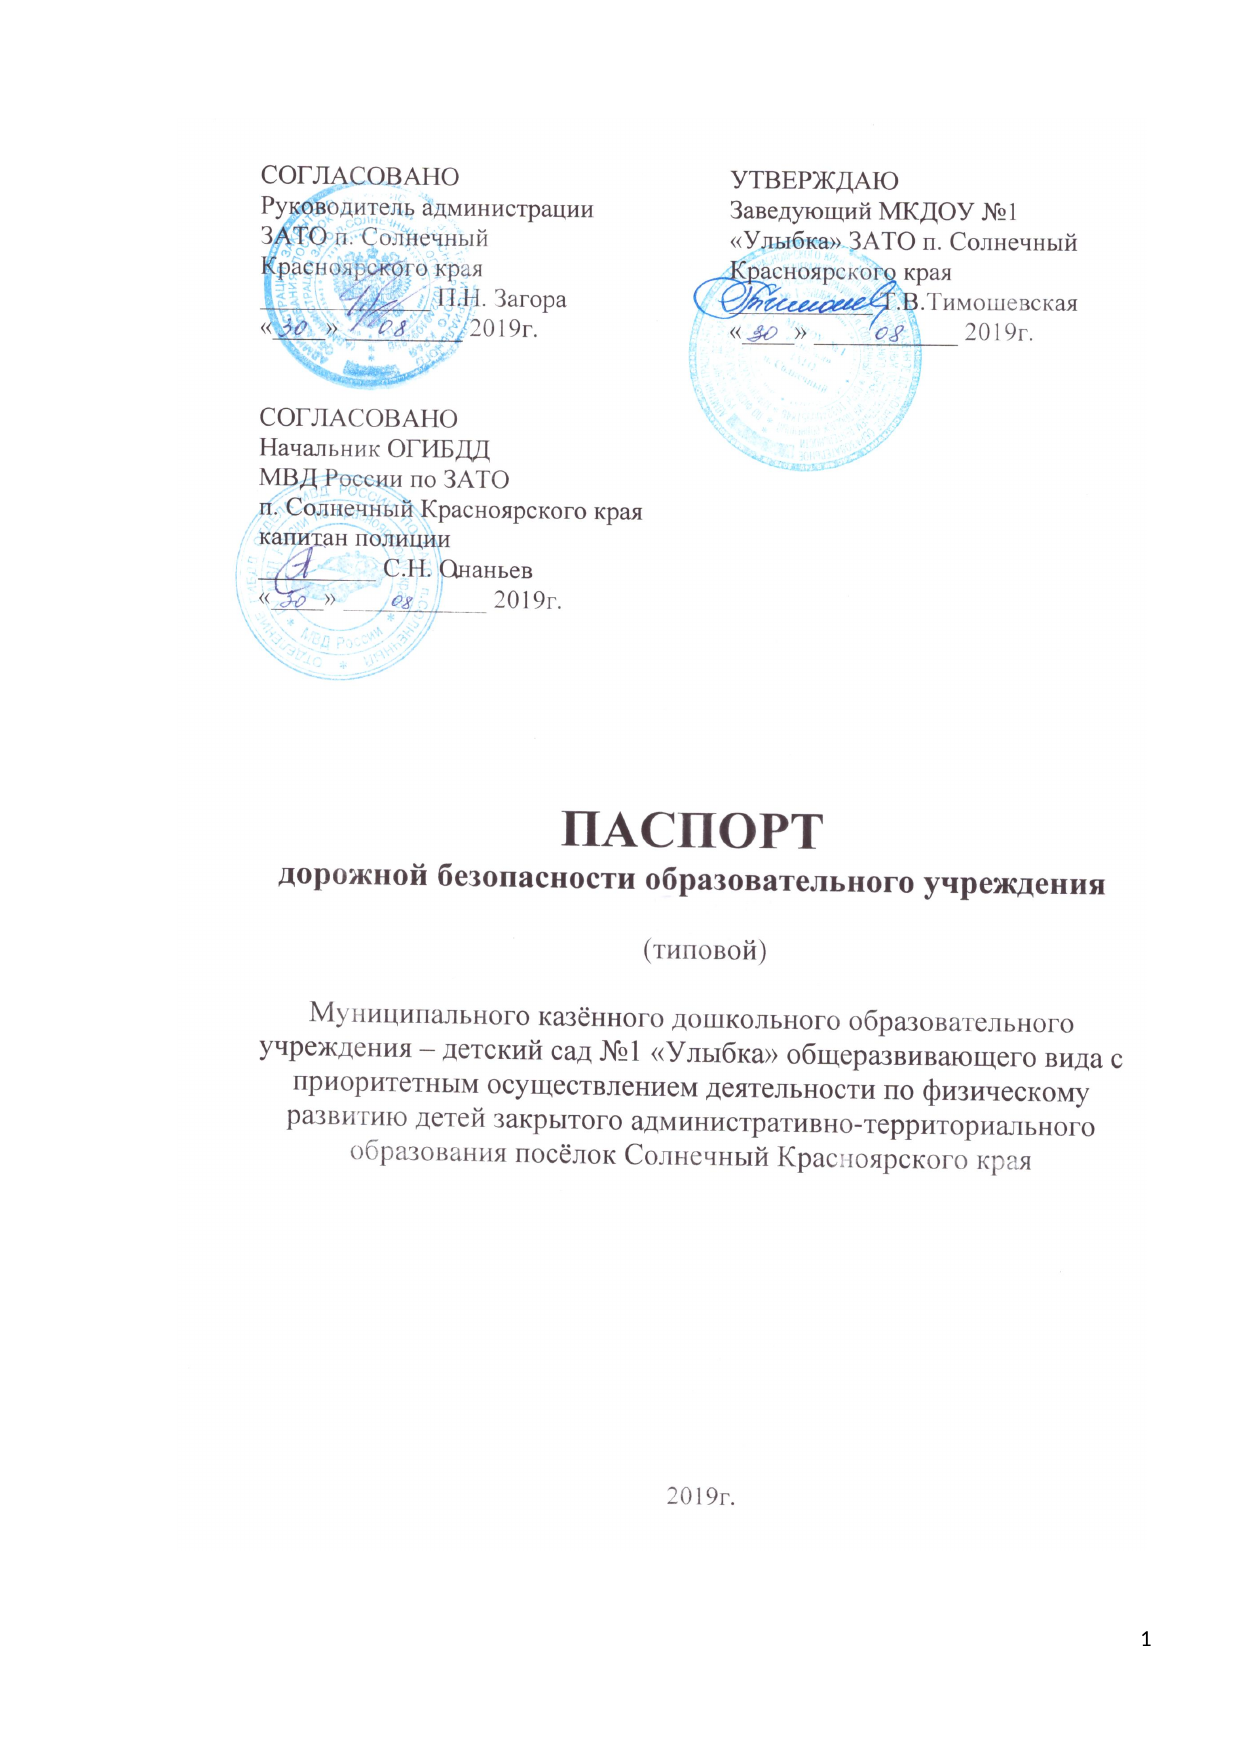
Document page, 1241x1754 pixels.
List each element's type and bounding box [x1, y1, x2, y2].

picture [177, 118, 1147, 1551]
